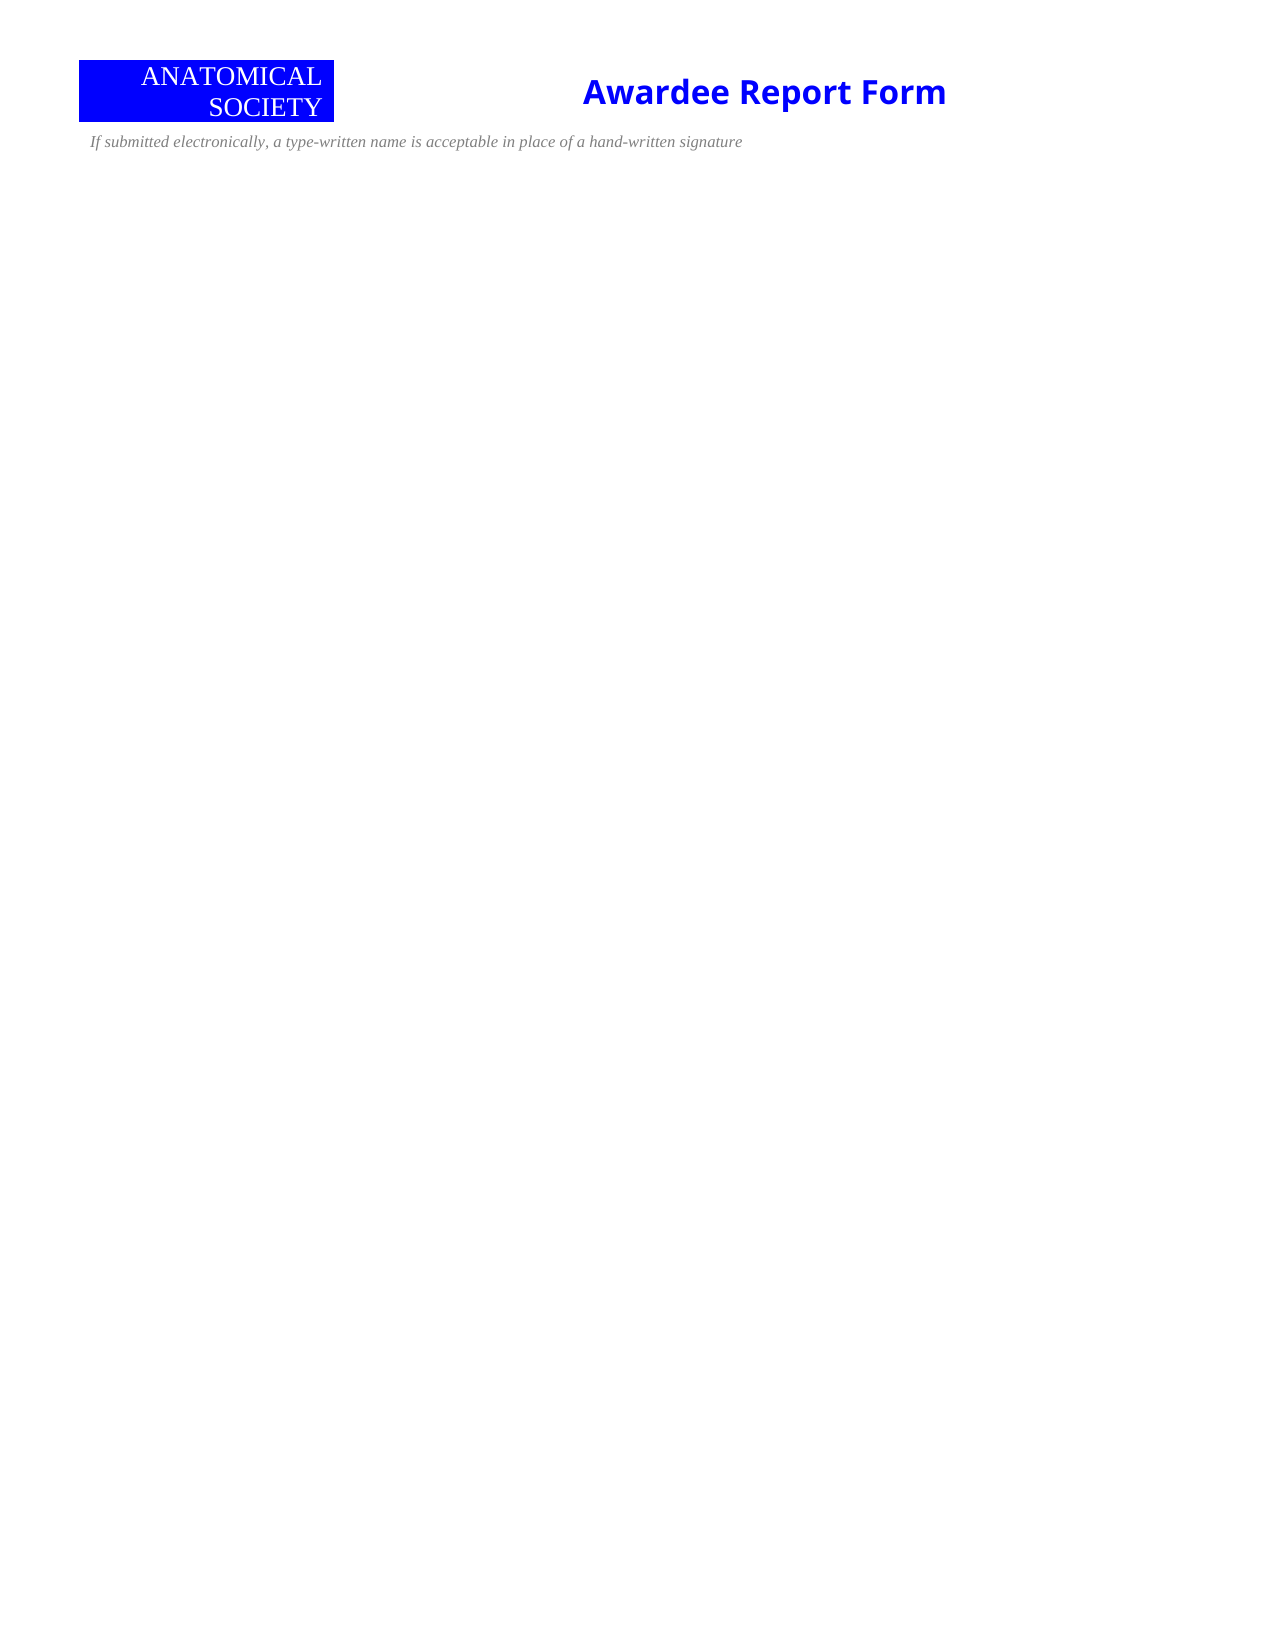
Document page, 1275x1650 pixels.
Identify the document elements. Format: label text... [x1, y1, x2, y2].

text If submitted electronically, a type-written name is acceptable in place of a hand-written signature [90, 132, 1185, 151]
